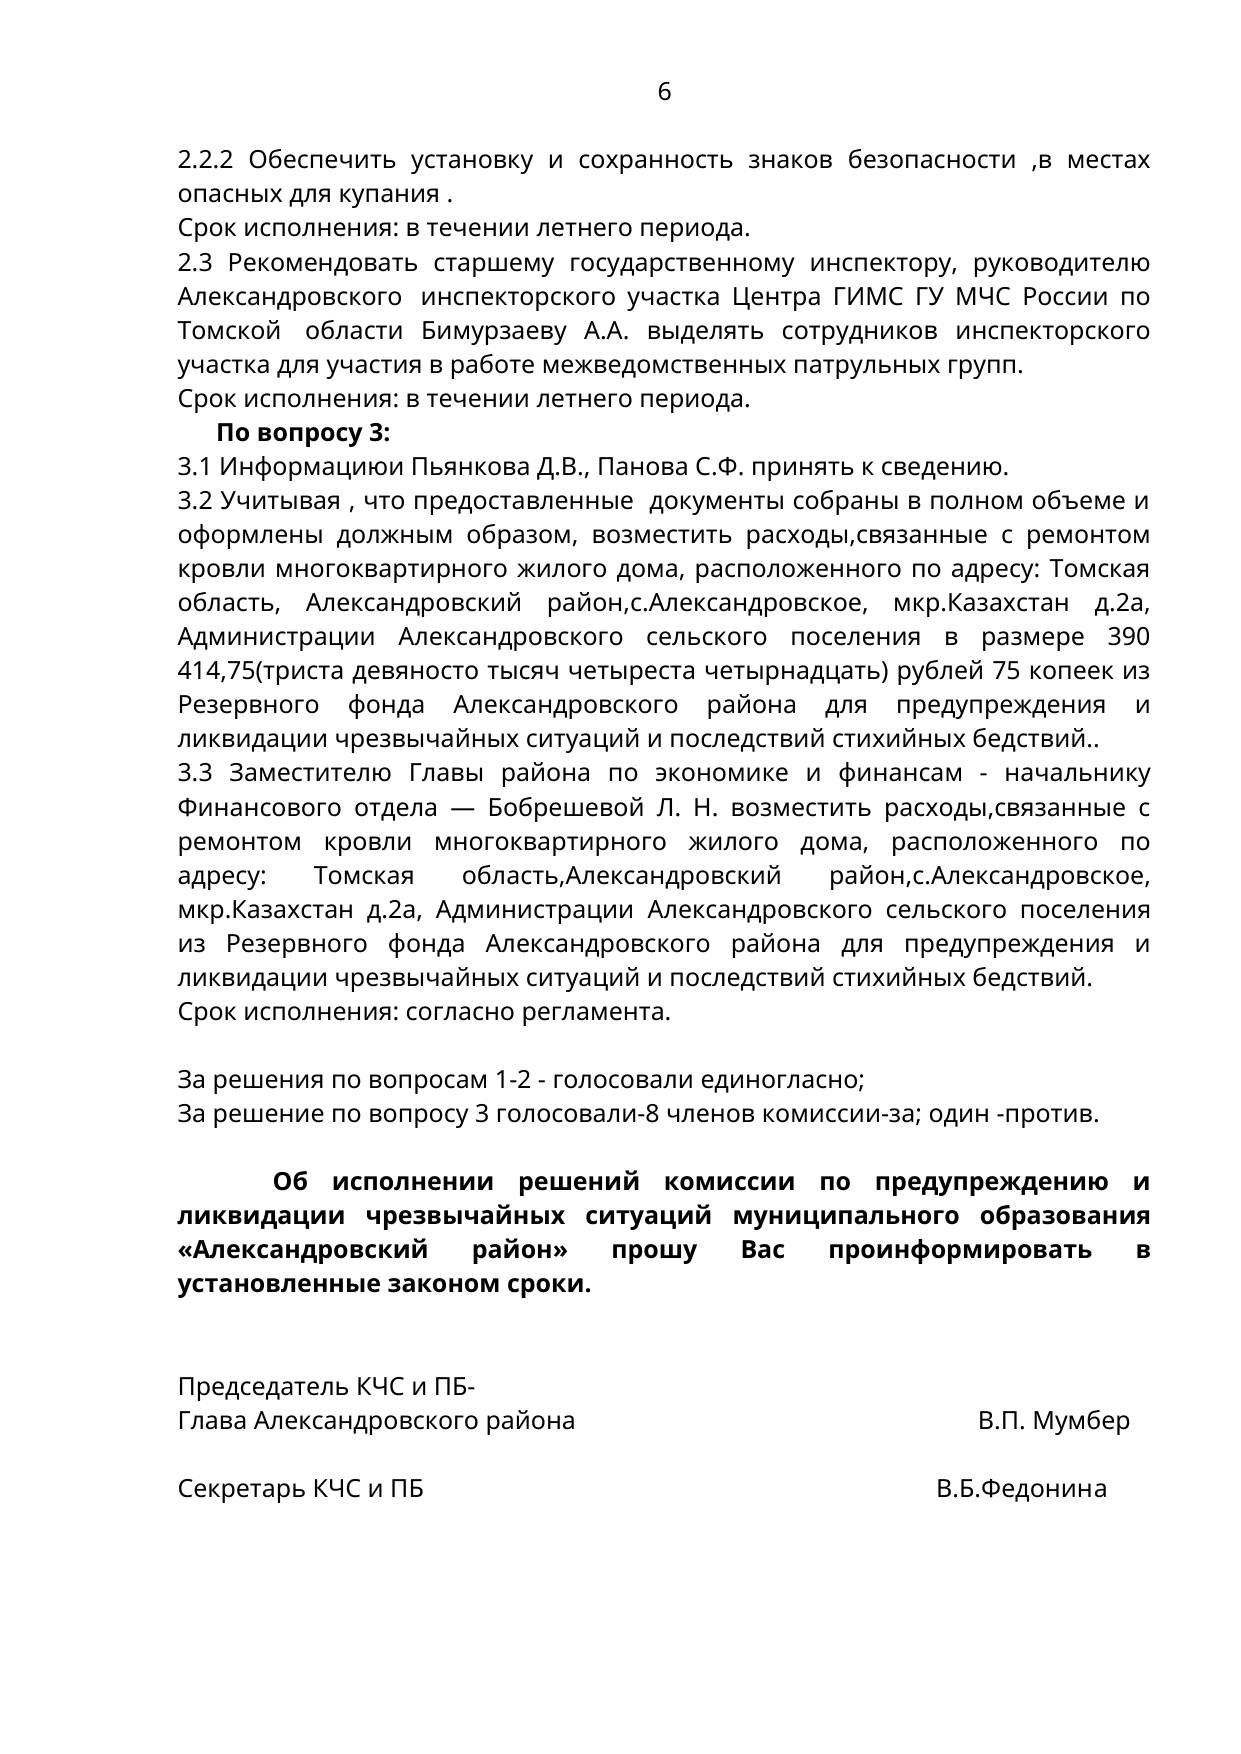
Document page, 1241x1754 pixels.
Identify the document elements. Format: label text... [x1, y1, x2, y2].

text По вопросу 3: [177, 414, 1152, 448]
text 2.2.2 Обеспечить установку и сохранность знаков безопасности ,в местах опасных для купания . [177, 142, 1152, 210]
text За решение по вопросу 3 голосовали-8 членов комиссии-за; один -против. [177, 1096, 1152, 1130]
text Срок исполнения: в течении летнего периода. [177, 380, 1152, 414]
text Председатель КЧС и ПБ- [177, 1368, 1152, 1402]
text 2.3 Рекомендовать старшему государственному инспектору, руководителю Александровского инспекторского участка Центра ГИМС ГУ МЧС России по Томской области Бимурзаеву А.А. выделять сотрудников инспекторского участка для участия в работе межведомственных патрульных групп. [177, 244, 1152, 380]
text Об исполнении решений комиссии по предупреждению и ликвидации чрезвычайных ситуаций муниципального образования «Александровский район» прошу Вас проинформировать в установленные законом сроки. [177, 1164, 1152, 1300]
text Глава Александровского района В.П. Мумбер [177, 1402, 1152, 1436]
text Срок исполнения: согласно регламента. [177, 993, 1152, 1028]
text За решения по вопросам 1-2 - голосовали единогласно; [177, 1062, 1152, 1096]
text 3.1 Информациюи Пьянкова Д.В., Панова С.Ф. принять к сведению. [177, 448, 1152, 483]
text 3.2 Учитывая , что предоставленные документы собраны в полном объеме и оформлены должным образом, возместить расходы,связанные с ремонтом кровли многоквартирного жилого дома, расположенного по адресу: Томская область, Александровский район,с.Александровское, мкр.Казахстан д.2а, Администрации Александровского сельского поселения в размере 390 414,75(триста девяносто тысяч четыреста четырнадцать) рублей 75 копеек из Резервного фонда Александровского района для предупреждения и ликвидации чрезвычайных ситуаций и последствий стихийных бедствий.. [177, 483, 1152, 755]
text 3.3 Заместителю Главы района по экономике и финансам - начальнику Финансового отдела — Бобрешевой Л. Н. возместить расходы,связанные с ремонтом кровли многоквартирного жилого дома, расположенного по адресу: Томская область,Александровский район,с.Александровское, мкр.Казахстан д.2а, Администрации Александровского сельского поселения из Резервного фонда Александровского района для предупреждения и ликвидации чрезвычайных ситуаций и последствий стихийных бедствий. [177, 891, 1152, 993]
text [177, 210, 1152, 244]
text Секретарь КЧС и ПБ В.Б.Федонина [177, 1470, 1152, 1504]
